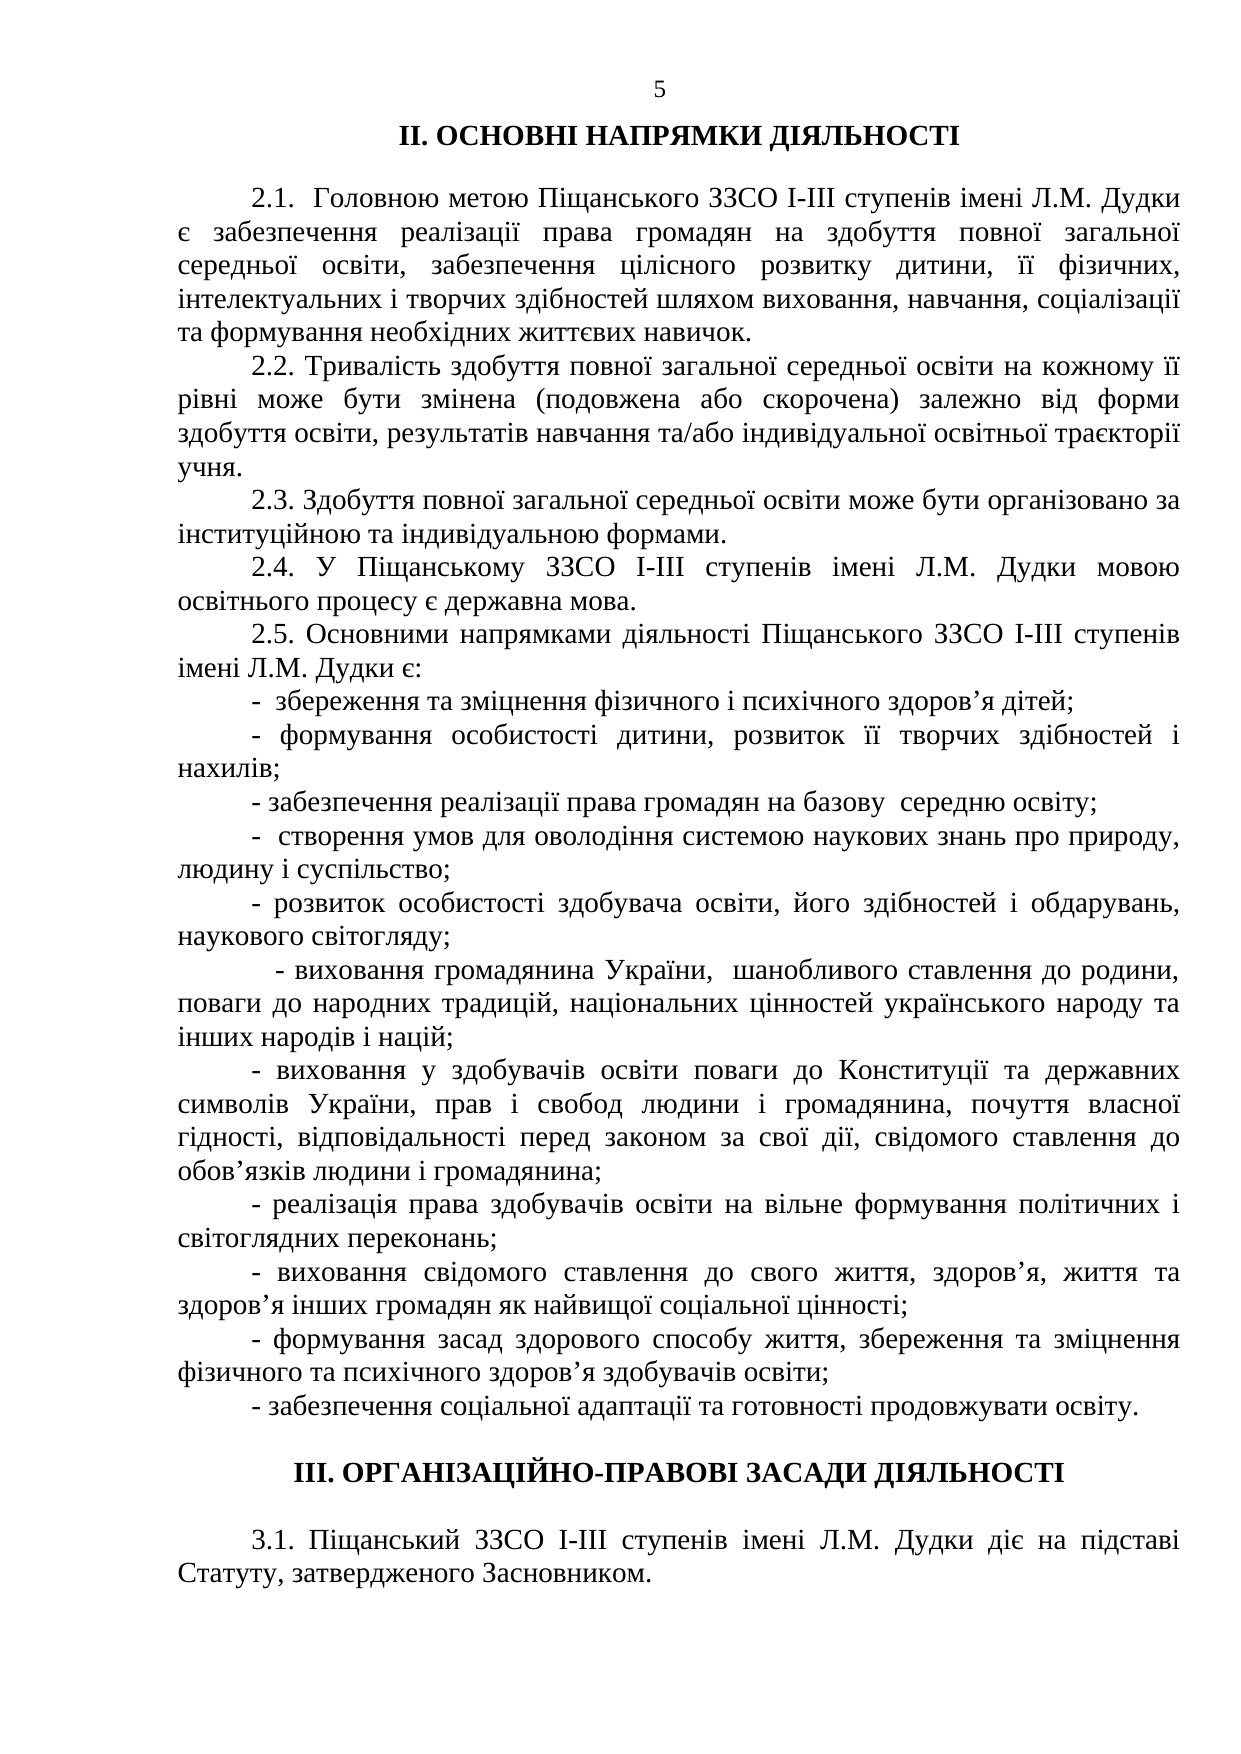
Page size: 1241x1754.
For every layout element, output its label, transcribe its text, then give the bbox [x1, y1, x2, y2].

list 3.1. Піщанський ЗЗСО І-ІІІ ступенів імені Л.М. Дудки діє на підставі Статуту, затвердженого Засновником. [177, 1522, 1181, 1589]
text - збереження та зміцнення фізичного і психічного здоров’я дітей; [177, 683, 1181, 717]
text - розвиток особистості здобувача освіти, його здібностей і обдарувань, наукового світогляду; [177, 885, 1181, 952]
text 2.4. У Піщанському ЗЗСО І-ІІІ ступенів імені Л.М. Дудки мовою освітнього процесу є державна мова. [177, 549, 1181, 616]
text 2.3. Здобуття повної загальної середньої освіти може бути організовано за інституційною та індивідуальною формами. [177, 482, 1181, 549]
text 2.1. Головною метою Піщанського ЗЗСО І-ІІІ ступенів імені Л.М. Дудки є забезпечення реалізації права громадян на здобуття повної загальної середньої освіти, забезпечення цілісного розвитку дитини, її фізичних, інтелектуальних і творчих здібностей шляхом виховання, навчання, соціалізації та формування необхідних життєвих навичок. [177, 180, 1181, 348]
text 2.2. Тривалість здобуття повної загальної середньої освіти на кожному її рівні може бути змінена (подовжена або скорочена) залежно від форми здобуття освіти, результатів навчання та/або індивідуальної освітньої траєкторії учня. [177, 348, 1181, 482]
text - формування засад здорового способу життя, збереження та зміцнення фізичного та психічного здоров’я здобувачів освіти; [177, 1321, 1181, 1388]
text - виховання громадянина України, шанобливого ставлення до родини, поваги до народних традицій, національних цінностей українського народу та інших народів і націй; [177, 952, 1181, 1052]
text - реалізація права здобувачів освіти на вільне формування політичних і світоглядних переконань; [177, 1187, 1181, 1254]
text - створення умов для оволодіння системою наукових знань про природу, людину і суспільство; [177, 818, 1181, 885]
text - забезпечення соціальної адаптації та готовності продовжувати освіту. [177, 1388, 1181, 1421]
text ІІ. ОСНОВНІ НАПРЯМКИ ДІЯЛЬНОСТІ [177, 118, 1181, 152]
text - виховання свідомого ставлення до свого життя, здоров’я, життя та здоров’я інших громадян як найвищої соціальної цінності; [177, 1254, 1181, 1321]
text - виховання у здобувачів освіти поваги до Конституції та державних символів України, прав і свобод людини і громадянина, почуття власної гідності, відповідальності перед законом за свої дії, свідомого ставлення до обов’язків людини і громадянина; [177, 1052, 1181, 1187]
text 2.5. Основними напрямками діяльності Піщанського ЗЗСО І-ІІІ ступенів імені Л.М. Дудки є: [177, 616, 1181, 683]
text ІІІ. ОРГАНІЗАЦІЙНО-ПРАВОВІ ЗАСАДИ ДІЯЛЬНОСТІ [177, 1455, 1181, 1488]
text - забезпечення реалізації права громадян на базову середню освіту; [177, 784, 1181, 818]
text - формування особистості дитини, розвиток її творчих здібностей і нахилів; [177, 717, 1181, 784]
